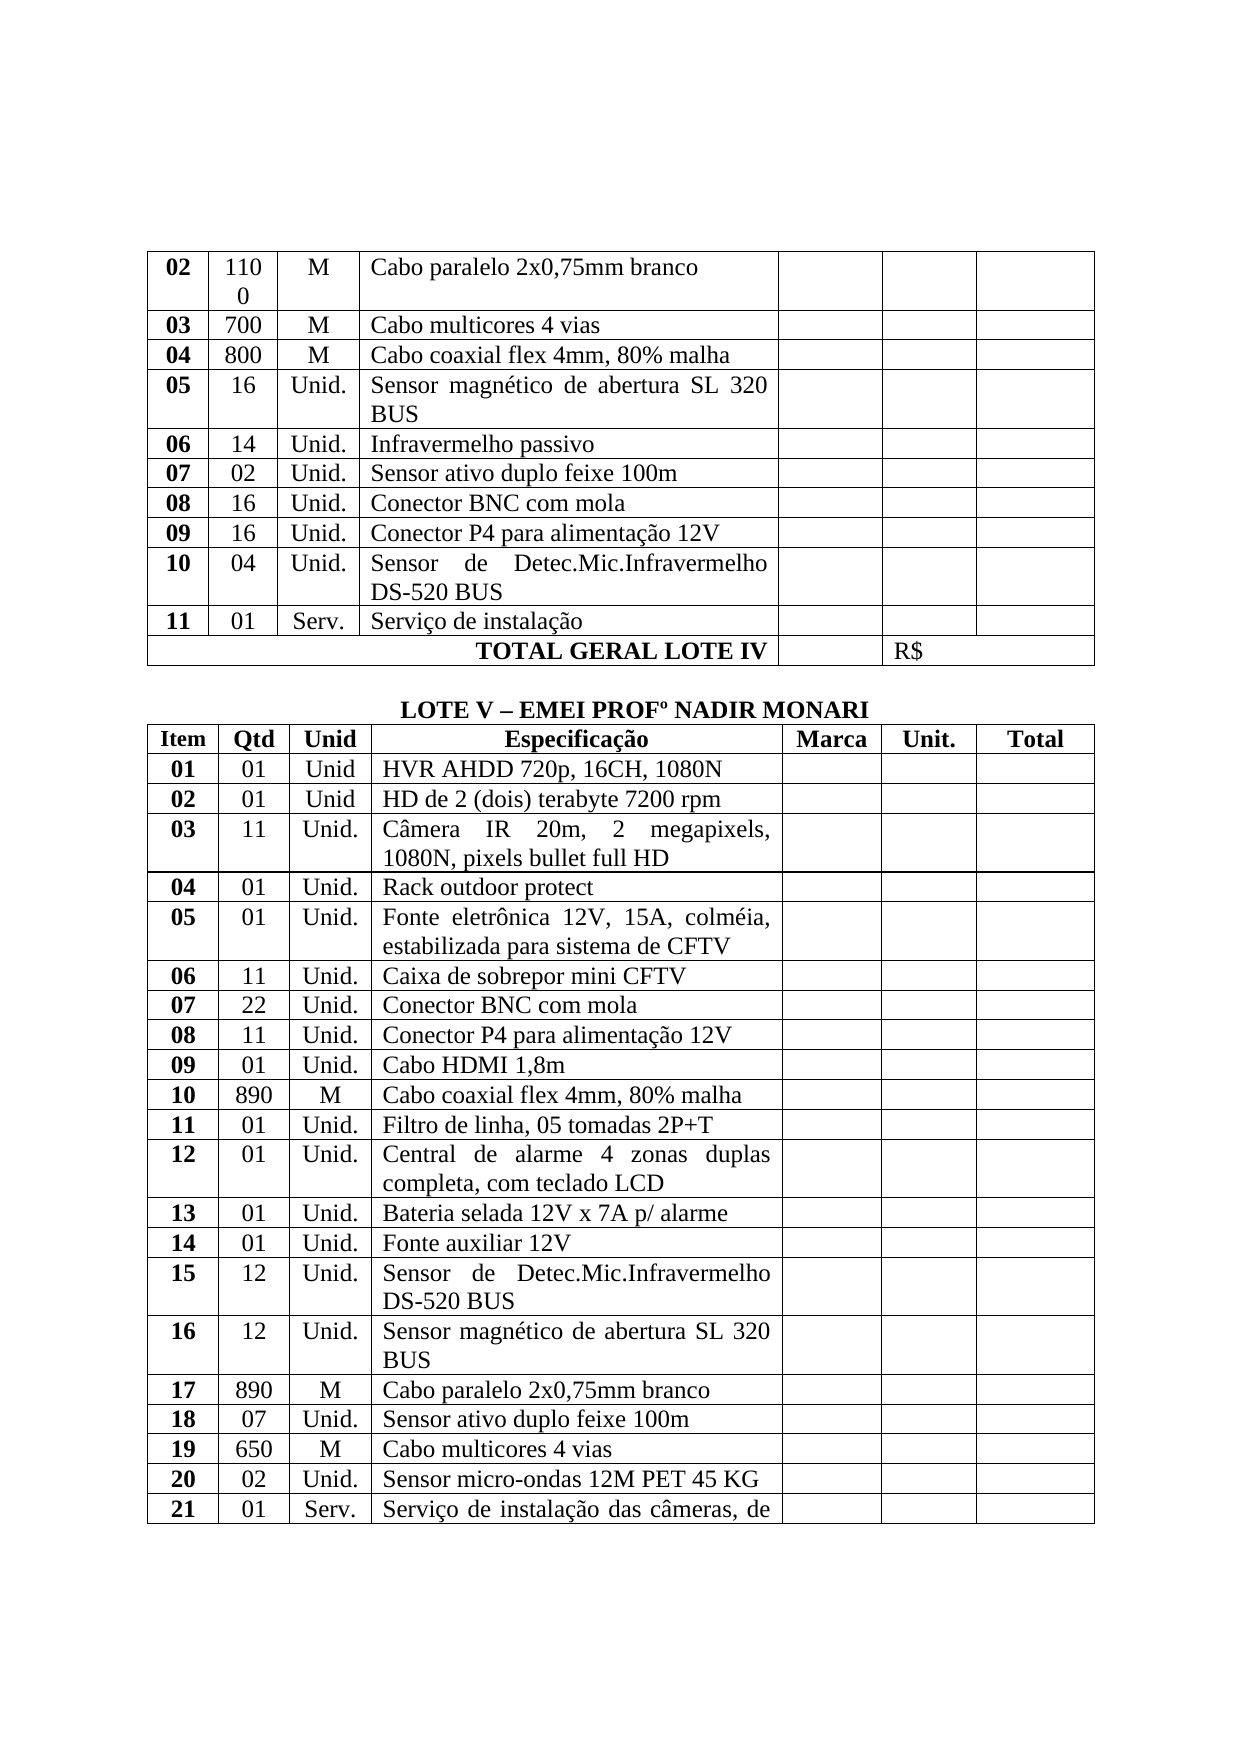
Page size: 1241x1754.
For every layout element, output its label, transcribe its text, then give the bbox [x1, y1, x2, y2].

table_cell [779, 459, 882, 487]
table_cell 04 [148, 340, 208, 369]
table_cell [882, 902, 976, 960]
table_cell 1100 [209, 252, 277, 309]
table_cell [783, 1140, 881, 1197]
table_cell Unid. [278, 518, 359, 547]
table_cell Unid. [278, 488, 359, 517]
table_cell Conector BNC com mola [372, 991, 782, 1019]
table_cell Unid. [290, 1405, 371, 1433]
table_cell [882, 1434, 976, 1463]
table_cell 01 [219, 754, 289, 783]
table_cell [977, 429, 1094, 457]
table_cell [882, 1140, 976, 1197]
table_cell [883, 429, 976, 457]
table_cell 07 [148, 991, 218, 1019]
table_cell 890 [219, 1080, 289, 1109]
table_header Total [977, 725, 1094, 753]
table_cell [783, 814, 881, 871]
table_cell Bateria selada 12V x 7A p/ alarme [372, 1198, 782, 1227]
table_cell [977, 1110, 1094, 1138]
table_cell [783, 1375, 881, 1403]
table_cell 01 [219, 873, 289, 901]
table_cell 04 [148, 873, 218, 901]
table_cell [783, 1110, 881, 1138]
table_header Qtd [219, 725, 289, 753]
table_cell [779, 548, 882, 605]
table_cell Unid [290, 784, 371, 813]
table_cell [883, 370, 976, 428]
table_cell 01 [219, 902, 289, 960]
table_cell 700 [209, 311, 277, 339]
table_header Unit. [882, 725, 976, 753]
table_cell [882, 1258, 976, 1315]
table_cell [882, 1050, 976, 1079]
table_cell [779, 636, 882, 665]
table_cell 12 [219, 1316, 289, 1374]
table_header Marca [783, 725, 881, 753]
table_cell [783, 1228, 881, 1257]
table_cell Sensor magnético de abertura SL 320 BUS [360, 370, 778, 428]
table_cell [977, 548, 1094, 605]
table_cell Cabo multicores 4 vias [360, 311, 778, 339]
table_cell 11 [219, 961, 289, 989]
table_cell [783, 1258, 881, 1315]
table_cell [977, 1080, 1094, 1109]
table_cell [783, 784, 881, 813]
table_cell Conector P4 para alimentação 12V [360, 518, 778, 547]
table_cell Fonte eletrônica 12V, 15A, colméia, estabilizada para sistema de CFTV [372, 902, 782, 960]
table_cell Sensor magnético de abertura SL 320 BUS [372, 1316, 782, 1374]
table_cell [783, 1464, 881, 1493]
table_cell HD de 2 (dois) terabyte 7200 rpm [372, 784, 782, 813]
table_cell [882, 1464, 976, 1493]
table_cell Unid. [290, 1050, 371, 1079]
table_cell 06 [148, 961, 218, 989]
text LOTE V – EMEI PROFº NADIR MONARI [148, 695, 1122, 723]
table_cell Serviço de instalação [360, 606, 778, 635]
table_cell [783, 1494, 881, 1523]
table_cell 03 [148, 814, 218, 871]
table_cell [882, 1110, 976, 1138]
table_cell Cabo HDMI 1,8m [372, 1050, 782, 1079]
table_cell [977, 340, 1094, 369]
table_cell 01 [219, 1494, 289, 1523]
table_cell 07 [219, 1405, 289, 1433]
table_cell M [290, 1375, 371, 1403]
table_cell [783, 1020, 881, 1049]
table_cell 650 [219, 1434, 289, 1463]
table_cell Serv. [290, 1494, 371, 1523]
table_cell Rack outdoor protect [372, 873, 782, 901]
table_cell 05 [148, 902, 218, 960]
table_cell [882, 1494, 976, 1523]
table_cell [977, 1140, 1094, 1197]
table_cell [883, 252, 976, 309]
table_cell [783, 991, 881, 1019]
table_cell Unid. [290, 1316, 371, 1374]
table_cell [779, 252, 882, 309]
table_cell [882, 1228, 976, 1257]
table_cell [882, 1080, 976, 1109]
table_cell 800 [209, 340, 277, 369]
table_cell Unid. [290, 1228, 371, 1257]
table_cell 01 [148, 754, 218, 783]
table_header Item [148, 725, 218, 753]
table_cell 01 [219, 1140, 289, 1197]
table_cell Unid. [290, 873, 371, 901]
table_cell Cabo paralelo 2x0,75mm branco [372, 1375, 782, 1403]
table_cell [977, 1434, 1094, 1463]
table_cell Câmera IR 20m, 2 megapixels, 1080N, pixels bullet full HD [372, 814, 782, 871]
table_cell Unid. [290, 1110, 371, 1138]
table_cell 01 [219, 1198, 289, 1227]
table_cell 14 [148, 1228, 218, 1257]
table_cell Filtro de linha, 05 tomadas 2P+T [372, 1110, 782, 1138]
table_header Especificação [372, 725, 782, 753]
table_cell R$ [883, 636, 1094, 665]
table_cell 16 [148, 1316, 218, 1374]
table_cell [977, 606, 1094, 635]
table_cell 02 [148, 784, 218, 813]
table_cell [883, 518, 976, 547]
table_cell 14 [209, 429, 277, 457]
table_cell 01 [219, 1228, 289, 1257]
table_cell 01 [209, 606, 277, 635]
table_cell Cabo multicores 4 vias [372, 1434, 782, 1463]
table_cell Unid. [290, 1198, 371, 1227]
table_cell [977, 311, 1094, 339]
table_cell Sensor ativo duplo feixe 100m [360, 459, 778, 487]
table_cell 16 [209, 518, 277, 547]
table_cell [882, 1375, 976, 1403]
table_cell 01 [219, 1050, 289, 1079]
table_cell Cabo paralelo 2x0,75mm branco [360, 252, 778, 309]
table_cell 08 [148, 1020, 218, 1049]
table_cell [977, 1375, 1094, 1403]
table_cell 10 [148, 548, 208, 605]
table_cell [977, 459, 1094, 487]
table_cell Cabo coaxial flex 4mm, 80% malha [372, 1080, 782, 1109]
table_cell Unid. [278, 429, 359, 457]
table_cell [977, 252, 1094, 309]
table_cell M [290, 1434, 371, 1463]
table_cell 22 [219, 991, 289, 1019]
table_cell [883, 340, 976, 369]
table_cell [883, 459, 976, 487]
table_cell [882, 1316, 976, 1374]
table_cell 11 [148, 606, 208, 635]
table_cell 06 [148, 429, 208, 457]
table_cell [783, 1405, 881, 1433]
table_cell HVR AHDD 720p, 16CH, 1080N [372, 754, 782, 783]
table_cell [977, 784, 1094, 813]
table_cell [883, 606, 976, 635]
table_cell 02 [209, 459, 277, 487]
table_cell Unid [290, 754, 371, 783]
table_cell [977, 1258, 1094, 1315]
table_cell 19 [148, 1434, 218, 1463]
table_cell [977, 961, 1094, 989]
table_cell [883, 488, 976, 517]
table_cell [779, 340, 882, 369]
table_cell [977, 1464, 1094, 1493]
table_cell [783, 1434, 881, 1463]
table_cell [882, 873, 976, 901]
table_cell Conector P4 para alimentação 12V [372, 1020, 782, 1049]
table_cell [779, 518, 882, 547]
table_cell M [278, 311, 359, 339]
table_cell 21 [148, 1494, 218, 1523]
table_cell 12 [219, 1258, 289, 1315]
table_cell [977, 754, 1094, 783]
table_cell 08 [148, 488, 208, 517]
table_cell Fonte auxiliar 12V [372, 1228, 782, 1257]
table_cell [977, 1494, 1094, 1523]
table_cell Unid. [290, 902, 371, 960]
table_cell [977, 902, 1094, 960]
table_cell [882, 1405, 976, 1433]
table_cell 13 [148, 1198, 218, 1227]
table_cell TOTAL GERAL LOTE IV [148, 636, 778, 665]
table_cell 10 [148, 1080, 218, 1109]
table_cell [783, 873, 881, 901]
table_cell 890 [219, 1375, 289, 1403]
table_cell Unid. [290, 1464, 371, 1493]
table_cell 17 [148, 1375, 218, 1403]
table_cell [977, 1405, 1094, 1433]
table_cell [783, 1316, 881, 1374]
table_cell Infravermelho passivo [360, 429, 778, 457]
table_cell Serv. [278, 606, 359, 635]
table_cell [977, 1050, 1094, 1079]
table_cell [882, 1198, 976, 1227]
table_cell [783, 1050, 881, 1079]
table_cell [779, 311, 882, 339]
table_cell 07 [148, 459, 208, 487]
table_cell Unid. [278, 370, 359, 428]
table_cell [783, 961, 881, 989]
table_cell [783, 1080, 881, 1109]
table_cell 02 [148, 252, 208, 309]
table_cell 05 [148, 370, 208, 428]
table_cell Sensor ativo duplo feixe 100m [372, 1405, 782, 1433]
table_cell [883, 548, 976, 605]
table_cell [977, 814, 1094, 871]
table_cell 16 [209, 488, 277, 517]
table_cell [977, 1198, 1094, 1227]
table_cell 12 [148, 1140, 218, 1197]
table_cell [783, 1198, 881, 1227]
table_cell [779, 488, 882, 517]
table_cell [882, 754, 976, 783]
table_cell [882, 991, 976, 1019]
table_cell [783, 754, 881, 783]
table_cell Central de alarme 4 zonas duplas completa, com teclado LCD [372, 1140, 782, 1197]
table_cell 04 [209, 548, 277, 605]
table_cell [883, 311, 976, 339]
table_cell M [278, 340, 359, 369]
table_cell Sensor de Detec.Mic.Infravermelho DS-520 BUS [372, 1258, 782, 1315]
table_cell [882, 784, 976, 813]
table_cell Unid. [290, 1258, 371, 1315]
table_cell Sensor de Detec.Mic.Infravermelho DS-520 BUS [360, 548, 778, 605]
table_cell [882, 961, 976, 989]
table_cell 16 [209, 370, 277, 428]
table_header Unid [290, 725, 371, 753]
table_cell Conector BNC com mola [360, 488, 778, 517]
table_cell 11 [148, 1110, 218, 1138]
table_cell [977, 488, 1094, 517]
table_cell Unid. [290, 961, 371, 989]
table_cell Unid. [290, 814, 371, 871]
table_cell [977, 991, 1094, 1019]
table_cell 01 [219, 784, 289, 813]
table_cell [779, 429, 882, 457]
table_cell [977, 370, 1094, 428]
table_cell [779, 606, 882, 635]
table_cell M [290, 1080, 371, 1109]
table_cell Unid. [290, 1020, 371, 1049]
table_cell Sensor micro-ondas 12M PET 45 KG [372, 1464, 782, 1493]
table_cell 09 [148, 518, 208, 547]
table_cell Cabo coaxial flex 4mm, 80% malha [360, 340, 778, 369]
table_cell [882, 1020, 976, 1049]
table_cell 01 [219, 1110, 289, 1138]
table_cell 09 [148, 1050, 218, 1079]
table_cell 11 [219, 814, 289, 871]
table_cell [977, 1228, 1094, 1257]
table_cell Unid. [290, 991, 371, 1019]
table_cell Caixa de sobrepor mini CFTV [372, 961, 782, 989]
table_cell 20 [148, 1464, 218, 1493]
table_cell Unid. [290, 1140, 371, 1197]
table_cell [977, 1020, 1094, 1049]
table_cell [882, 814, 976, 871]
table_cell 15 [148, 1258, 218, 1315]
table_cell 02 [219, 1464, 289, 1493]
table_cell [977, 518, 1094, 547]
table_cell [977, 873, 1094, 901]
table_cell M [278, 252, 359, 309]
table_cell Unid. [278, 459, 359, 487]
table_cell Unid. [278, 548, 359, 605]
table_cell [783, 902, 881, 960]
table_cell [372, 1494, 782, 1523]
table_cell 18 [148, 1405, 218, 1433]
table_cell [977, 1316, 1094, 1374]
table_cell 03 [148, 311, 208, 339]
table_cell 11 [219, 1020, 289, 1049]
table_cell [779, 370, 882, 428]
